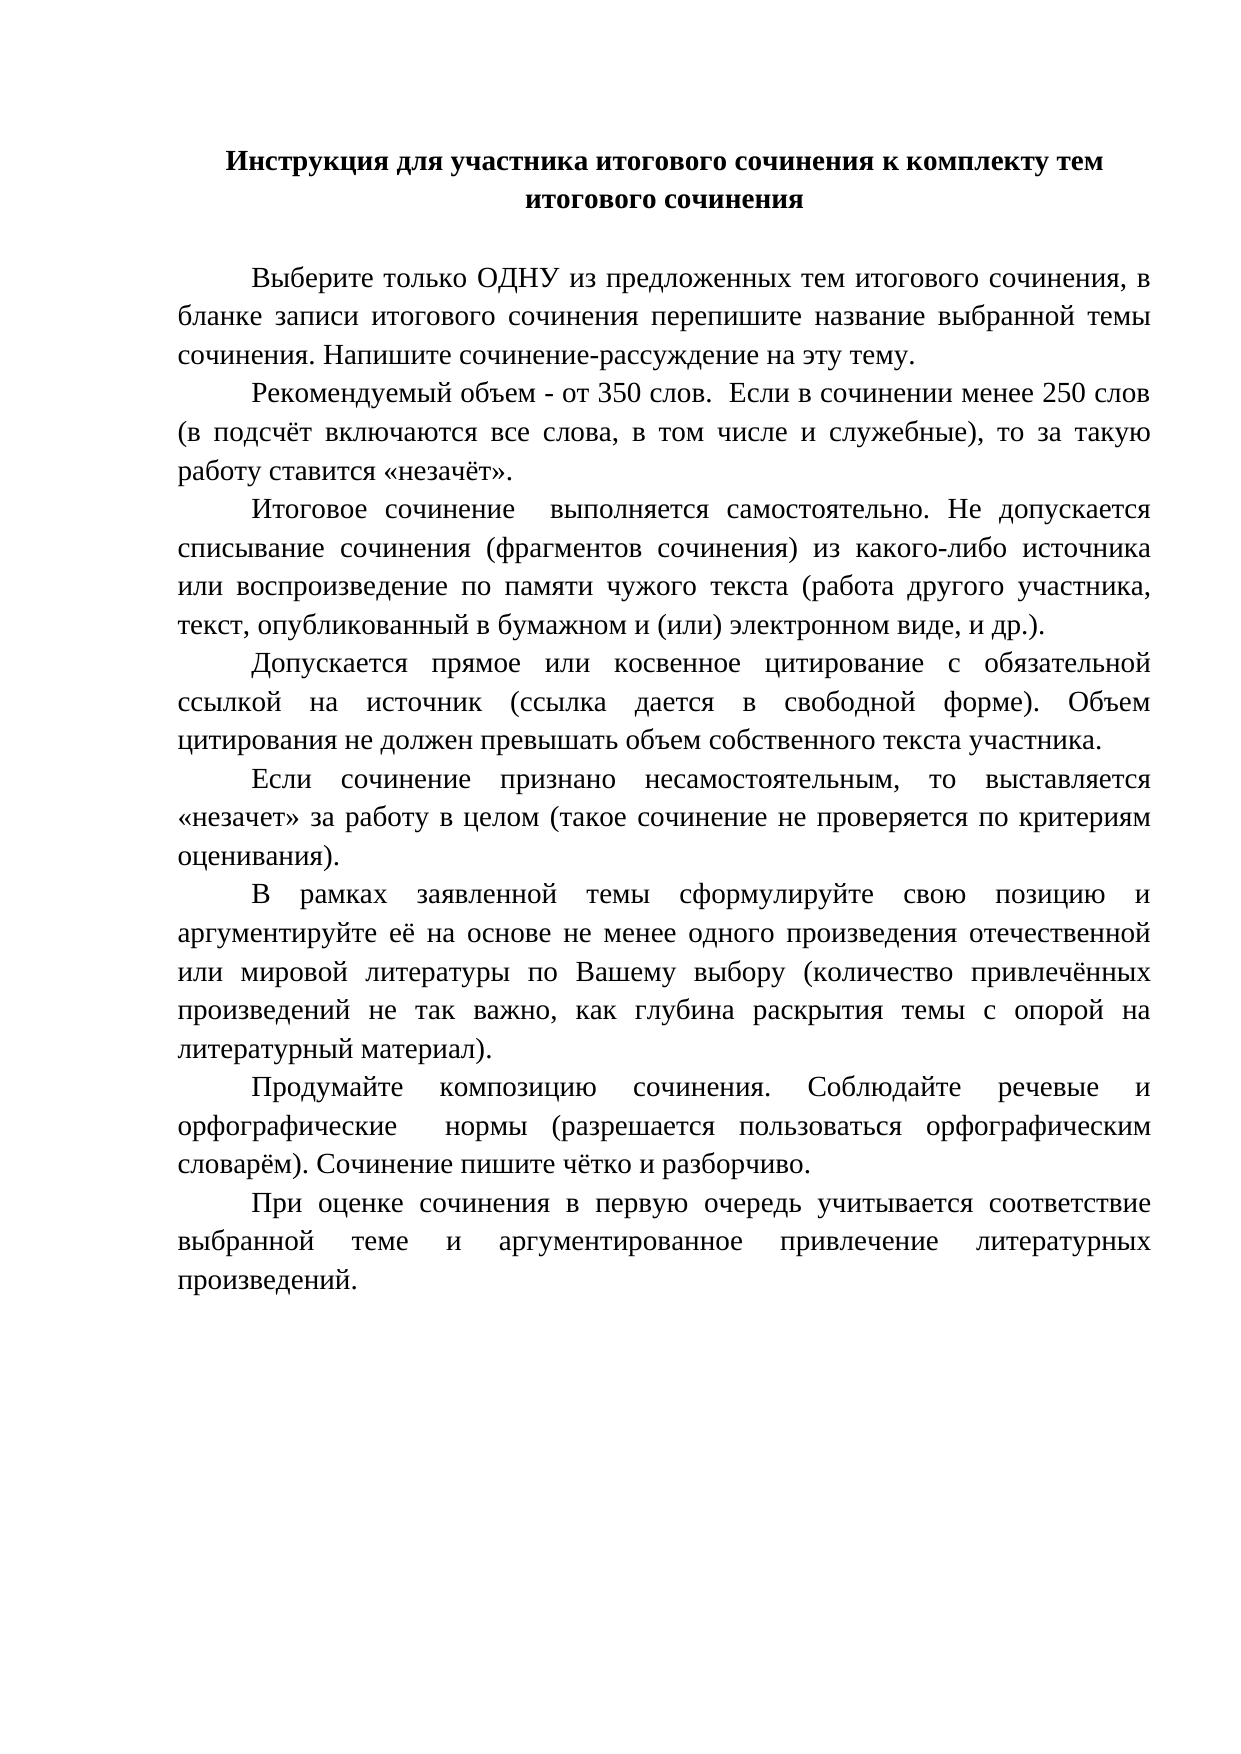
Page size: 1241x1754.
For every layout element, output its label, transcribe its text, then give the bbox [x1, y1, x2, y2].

subtitle Инструкция для участника итогового сочинения к комплекту тем итогового сочинения [177, 143, 1152, 215]
text Если сочинение признано несамостоятельным, то выставляется «незачет» за работу в целом (такое сочинение не проверяется по критериям оценивания). [177, 761, 1152, 872]
text Продумайте композицию сочинения. Соблюдайте речевые и орфографические нормы (разрешается пользоваться орфографическим словарём). Сочинение пишите чётко и разборчиво. [177, 1069, 1152, 1180]
text Выберите только ОДНУ из предложенных тем итогового сочинения, в бланке записи итогового сочинения перепишите название выбранной темы сочинения. Напишите сочинение-рассуждение на эту тему. [177, 260, 1152, 371]
text Рекомендуемый объем - от 350 слов. Если в сочинении менее 250 слов (в подсчёт включаются все слова, в том числе и служебные), то за такую работу ставится «незачёт». [177, 376, 1152, 486]
text Допускается прямое или косвенное цитирование с обязательной ссылкой на источник (ссылка дается в свободной форме). Объем цитирования не должен превышать объем собственного текста участника. [177, 645, 1152, 756]
text При оценке сочинения в первую очередь учитывается соответствие выбранной теме и аргументированное привлечение литературных произведений. [177, 1185, 1152, 1296]
text Итоговое сочинение выполняется самостоятельно. Не допускается списывание сочинения (фрагментов сочинения) из какого-либо источника или воспроизведение по памяти чужого текста (работа другого участника, текст, опубликованный в бумажном и (или) электронном виде, и др.). [177, 491, 1152, 640]
text В рамках заявленной темы сформулируйте свою позицию и аргументируйте её на основе не менее одного произведения отечественной или мировой литературы по Вашему выбору (количество привлечённых произведений не так важно, как глубина раскрытия темы с опорой на литературный материал). [177, 877, 1152, 1064]
